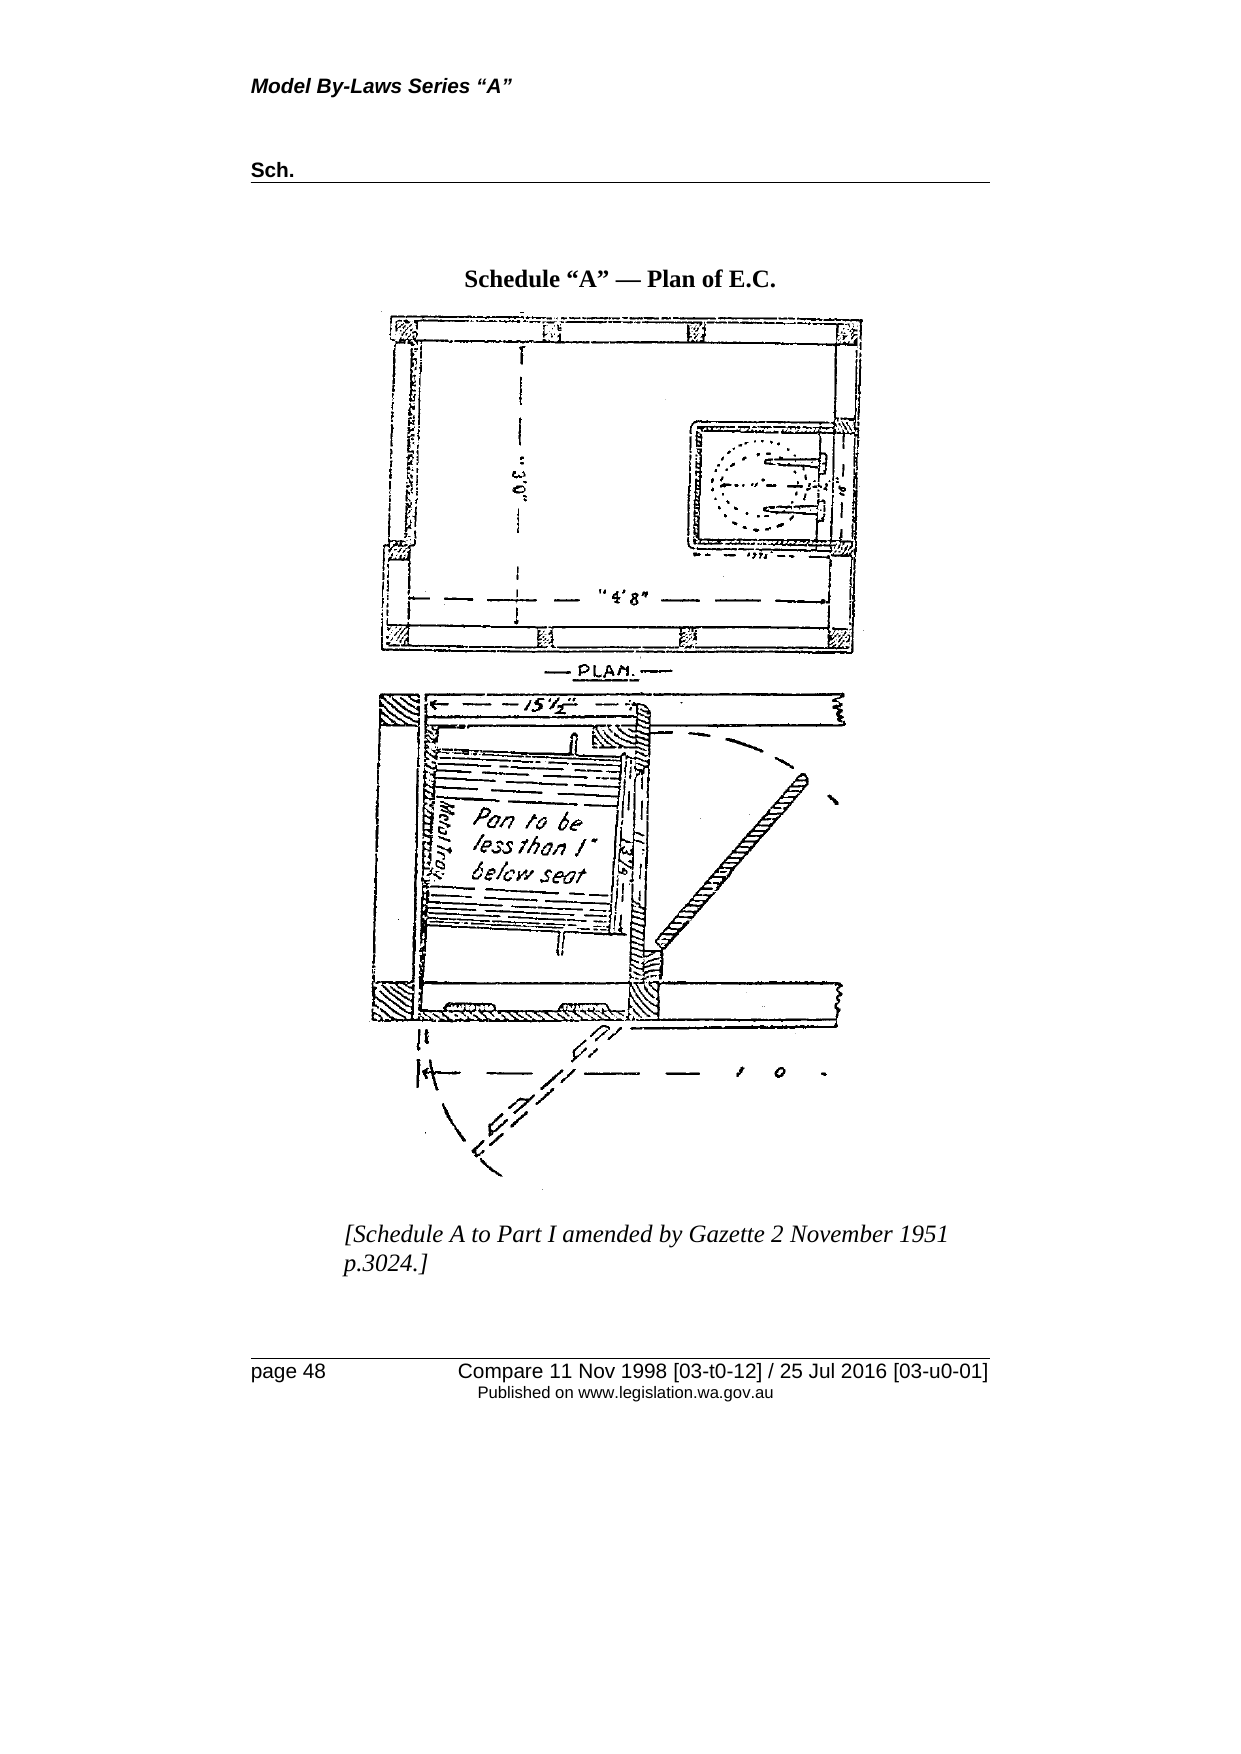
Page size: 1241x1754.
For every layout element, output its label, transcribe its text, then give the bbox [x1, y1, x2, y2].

text [Schedule A to Part I amended by Gazette 2 November 1951 p.3024.] [251, 1219, 990, 1277]
subtitle Schedule “A” — Plan of E.C. [251, 264, 990, 293]
picture [361, 299, 879, 1207]
